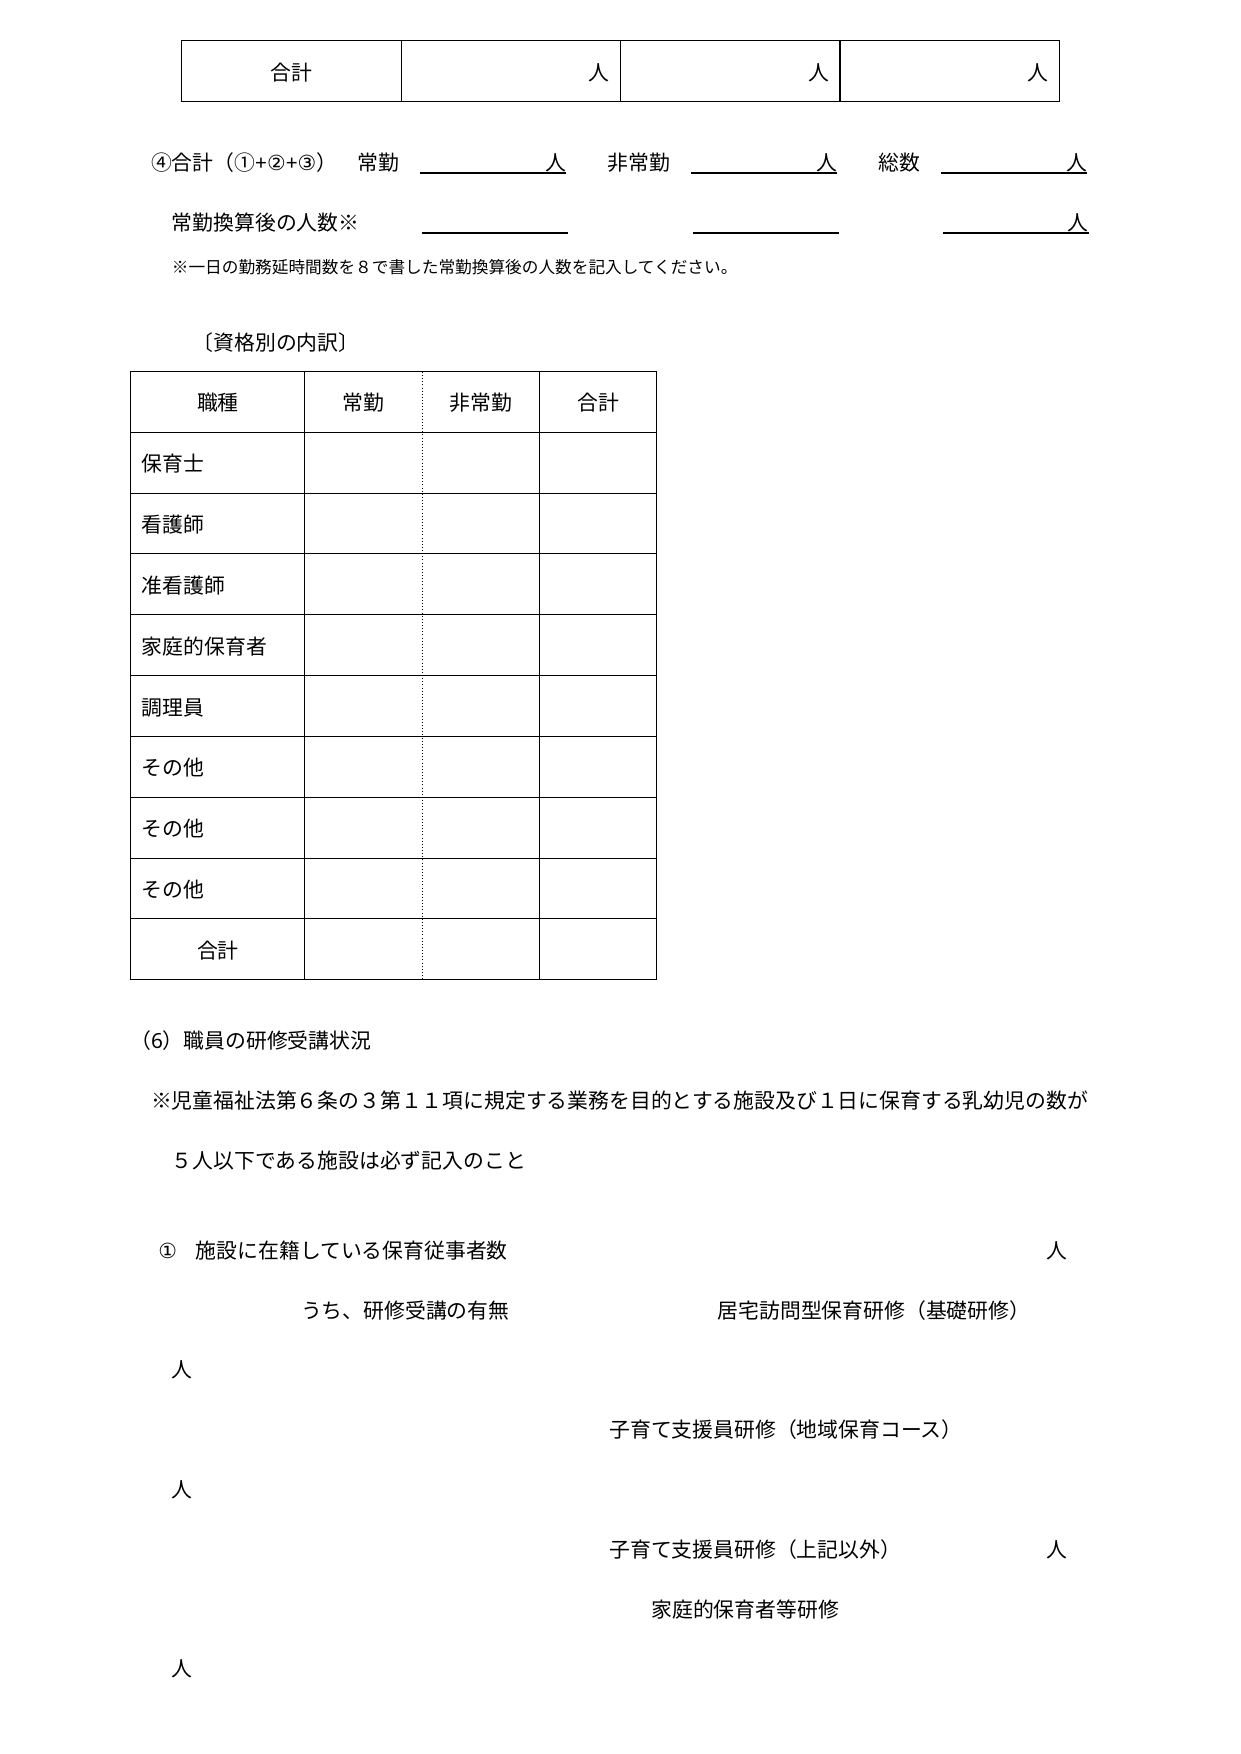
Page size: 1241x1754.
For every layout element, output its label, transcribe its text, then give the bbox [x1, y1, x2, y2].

table_cell その他 [131, 798, 304, 857]
table_cell 人 [841, 41, 1059, 101]
table_cell [305, 919, 422, 979]
table_cell [540, 798, 656, 857]
table_cell 人 [621, 41, 839, 101]
table_header 合計 [540, 372, 656, 432]
text 子育て支援員研修（地域保育コース） 人 [130, 1399, 1110, 1518]
table_cell [540, 615, 656, 675]
table_cell その他 [131, 737, 304, 797]
text 常勤換算後の人数※ 人 [130, 191, 1110, 251]
table_cell [422, 554, 539, 614]
table_cell [540, 859, 656, 918]
table_cell 合計 [182, 41, 401, 101]
table_cell [540, 676, 656, 736]
table_cell 人 [402, 41, 620, 101]
table_cell [540, 433, 656, 492]
table_cell [305, 798, 422, 857]
text うち、研修受講の有無 居宅訪問型保育研修（基礎研修） 人 [130, 1279, 1110, 1399]
table_cell [422, 919, 539, 979]
text 家庭的保育者等研修 人 [130, 1578, 1110, 1698]
text （6）職員の研修受講状況 [130, 1010, 1110, 1070]
table_cell 家庭的保育者 [131, 615, 304, 675]
table_cell [422, 737, 539, 797]
text ※一日の勤務延時間数を８で書した常勤換算後の人数を記入してください。 [130, 251, 1110, 281]
table_cell [422, 433, 539, 492]
table_cell [422, 494, 539, 553]
table_cell [305, 433, 422, 492]
table_cell [305, 859, 422, 918]
text ※児童福祉法第６条の３第１１項に規定する業務を目的とする施設及び１日に保育する乳幼児の数が ５人以下である施設は必ず記入のこと [130, 1070, 1110, 1189]
table_cell [305, 615, 422, 675]
table_cell [540, 919, 656, 979]
table_cell [422, 676, 539, 736]
table_header 非常勤 [422, 372, 539, 432]
table_cell [540, 554, 656, 614]
table_header 職種 [131, 372, 304, 432]
table_cell 看護師 [131, 494, 304, 553]
table_cell [422, 615, 539, 675]
table_cell [305, 494, 422, 553]
table_cell 調理員 [131, 676, 304, 736]
table_cell 准看護師 [131, 554, 304, 614]
text ④合計（①+②+③） 常勤 人 非常勤 人 総数 人 [130, 132, 1110, 191]
table_cell 保育士 [131, 433, 304, 492]
table_cell [305, 554, 422, 614]
table_cell [540, 494, 656, 553]
table_cell [305, 676, 422, 736]
table_cell その他 [131, 859, 304, 918]
table_cell 合計 [131, 919, 304, 979]
text 〔資格別の内訳〕 [130, 311, 1110, 371]
table_header 常勤 [305, 372, 422, 432]
table_cell [422, 859, 539, 918]
list 施設に在籍している保育従事者数 人 [158, 1219, 1110, 1279]
text 子育て支援員研修（上記以外） 人 [130, 1518, 1110, 1578]
table_cell [540, 737, 656, 797]
table_cell [422, 798, 539, 857]
table_cell [305, 737, 422, 797]
